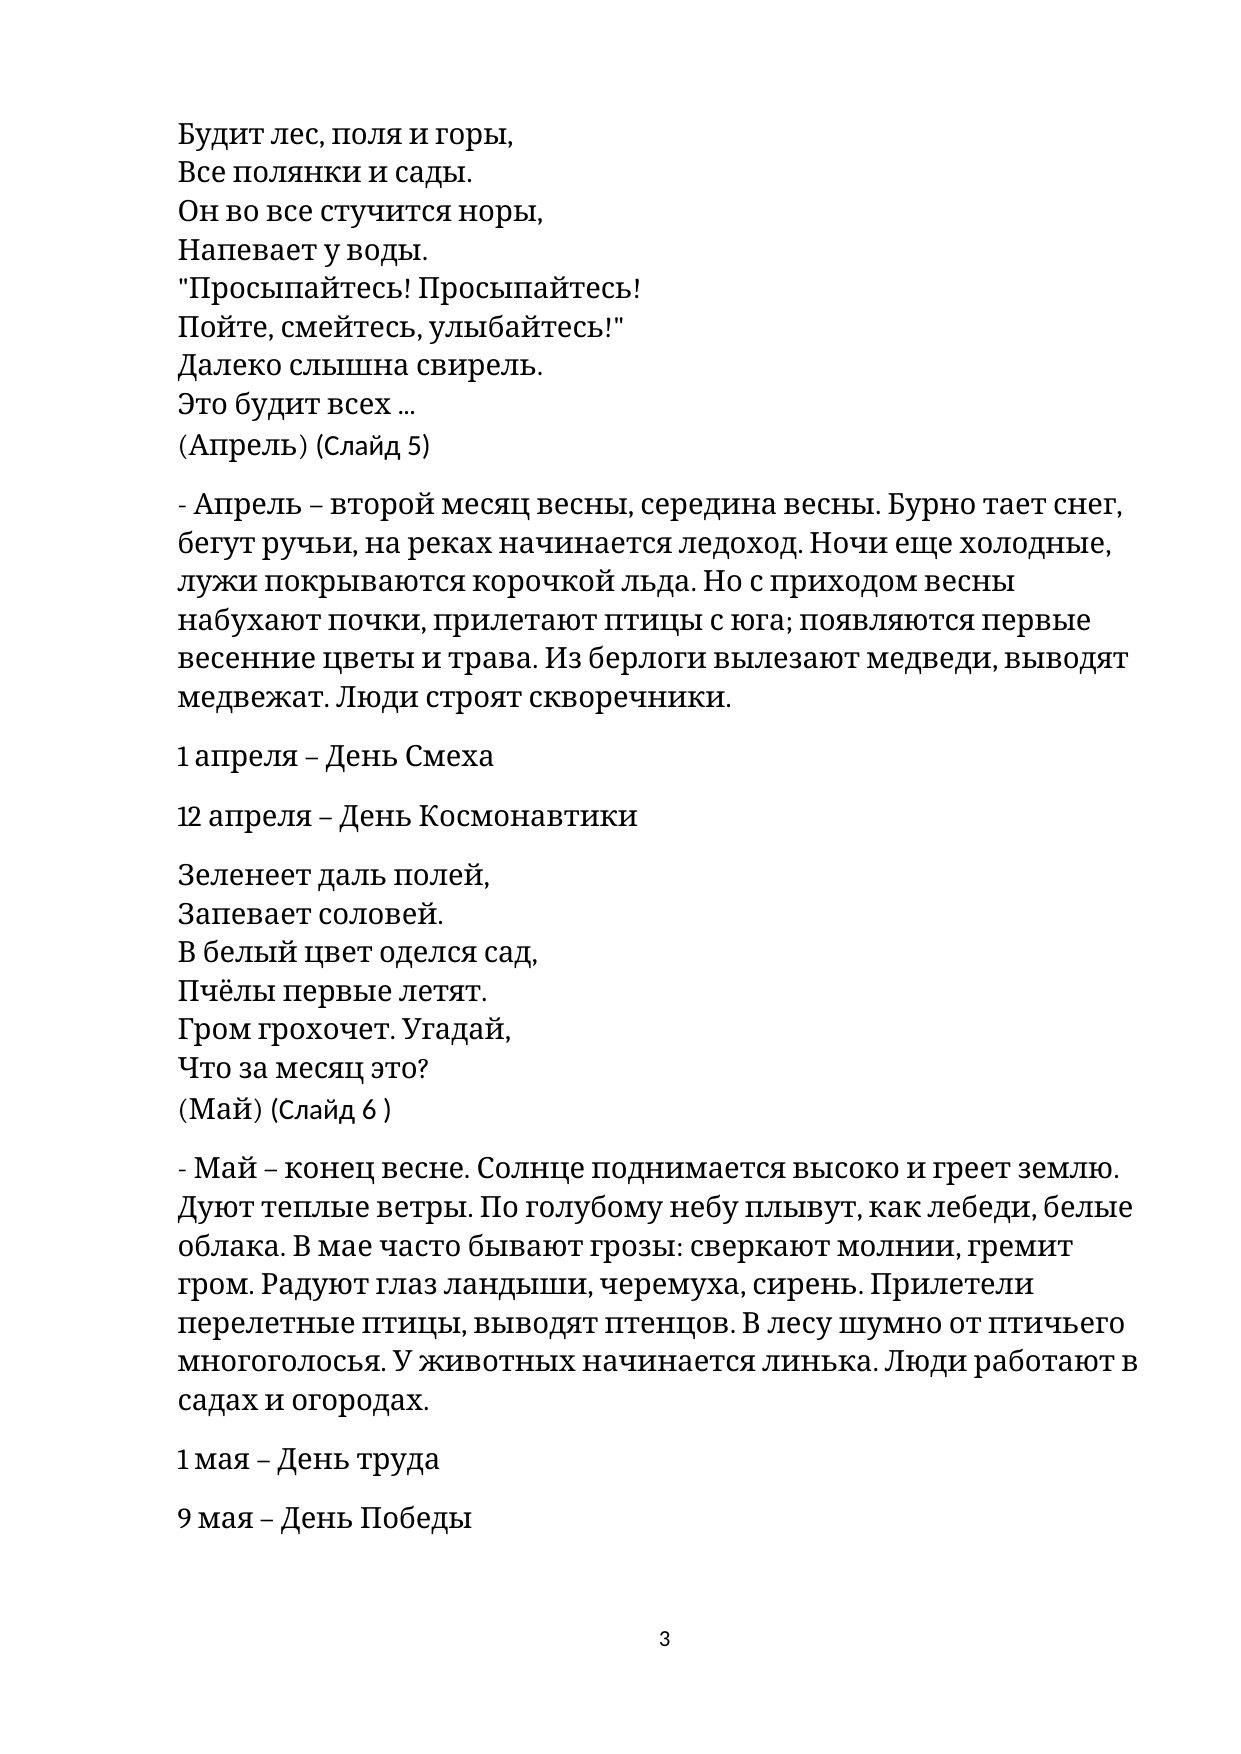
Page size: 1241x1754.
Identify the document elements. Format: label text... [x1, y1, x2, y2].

text 1 апреля – День Смеха [177, 741, 1152, 774]
text 9 мая – День Победы [177, 1503, 1152, 1536]
text - Май – конец весне. Солнце поднимается высоко и греет землю. Дуют теплые ветры. По голубому небу плывут, как лебеди, белые облака. В мае часто бывают грозы: сверкают молнии, гремит гром. Радуют глаз ландыши, черемуха, сирень. Прилетели перелетные птицы, выводят птенцов. В лесу шумно от птичьего многоголосья. У животных начинается линька. Люди работают в садах и огородах. [177, 1153, 1152, 1417]
text 1 мая – День труда [177, 1443, 1152, 1477]
text Зеленеет даль полей, Запевает соловей. В белый цвет оделся сад, Пчёлы первые летят. Гром грохочет. Угадай, Что за месяц это? (Май) (Слайд 6 ) [177, 859, 1152, 1127]
text Будит лес, поля и горы, Все полянки и сады. Он во все стучится норы, Напевает у воды. "Просыпайтесь! Просыпайтесь! Пойте, смейтесь, улыбайтесь!" Далеко слышна свирель. Это будит всех ... (Апрель) (Слайд 5) [177, 118, 1152, 462]
text 12 апреля – День Космонавтики [177, 800, 1152, 833]
text - Апрель – второй месяц весны, середина весны. Бурно тает снег, бегут ручьи, на реках начинается ледоход. Ночи еще холодные, лужи покрываются корочкой льда. Но с приходом весны набухают почки, прилетают птицы с юга; появляются первые весенние цветы и трава. Из берлоги вылезают медведи, выводят медвежат. Люди строят скворечники. [177, 488, 1152, 715]
